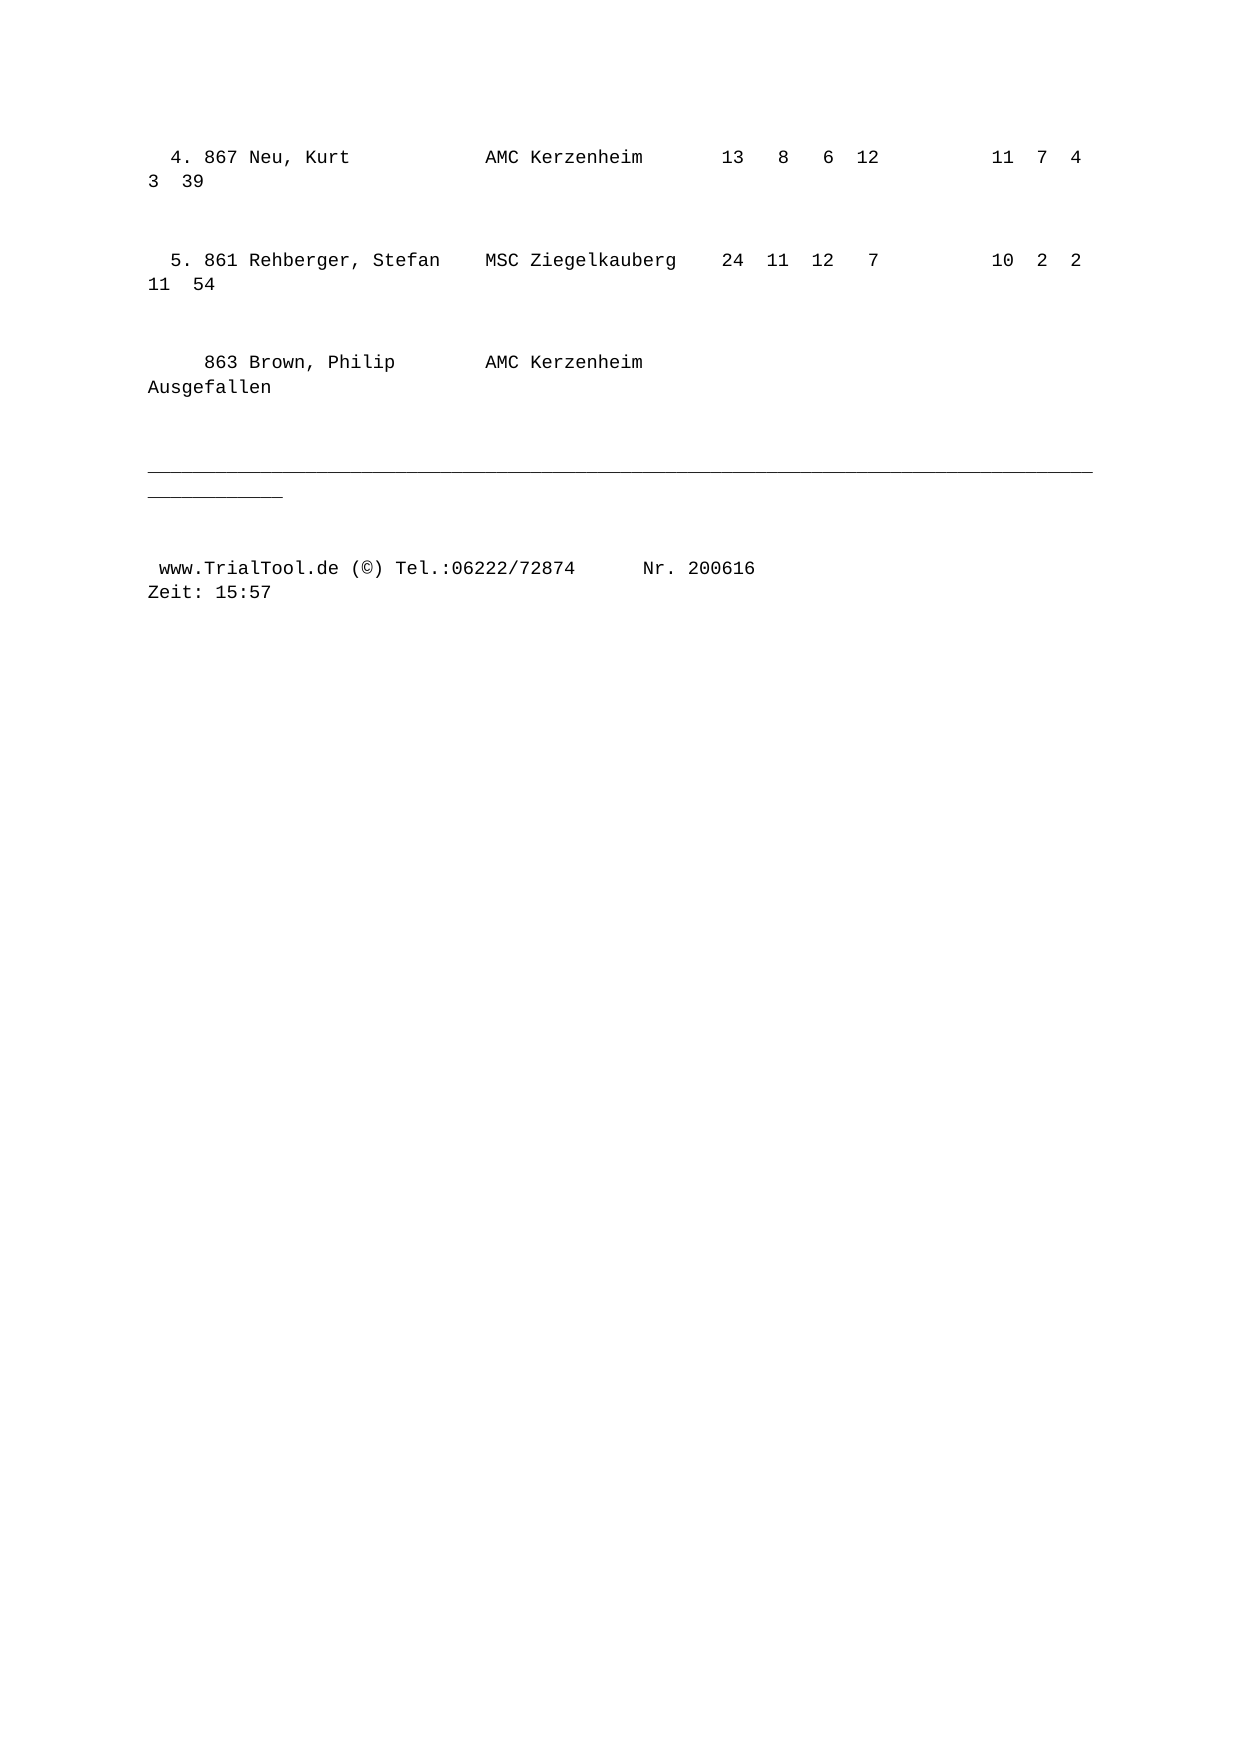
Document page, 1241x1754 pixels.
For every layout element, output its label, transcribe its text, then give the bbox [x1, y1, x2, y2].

text 5. 861 Rehberger, Stefan MSC Ziegelkauberg 24 11 12 7 10 2 2 11 54 [148, 250, 1093, 328]
text www.TrialTool.de (©) Tel.:06222/72874 Nr. 200616 Zeit: 15:57 [148, 559, 1093, 637]
text 4. 867 Neu, Kurt AMC Kerzenheim 13 8 6 12 11 7 4 3 39 [148, 148, 1093, 225]
text ________________________________________________________________________________________________ [148, 456, 1093, 534]
text 863 Brown, Philip AMC Kerzenheim Ausgefallen [148, 353, 1093, 431]
